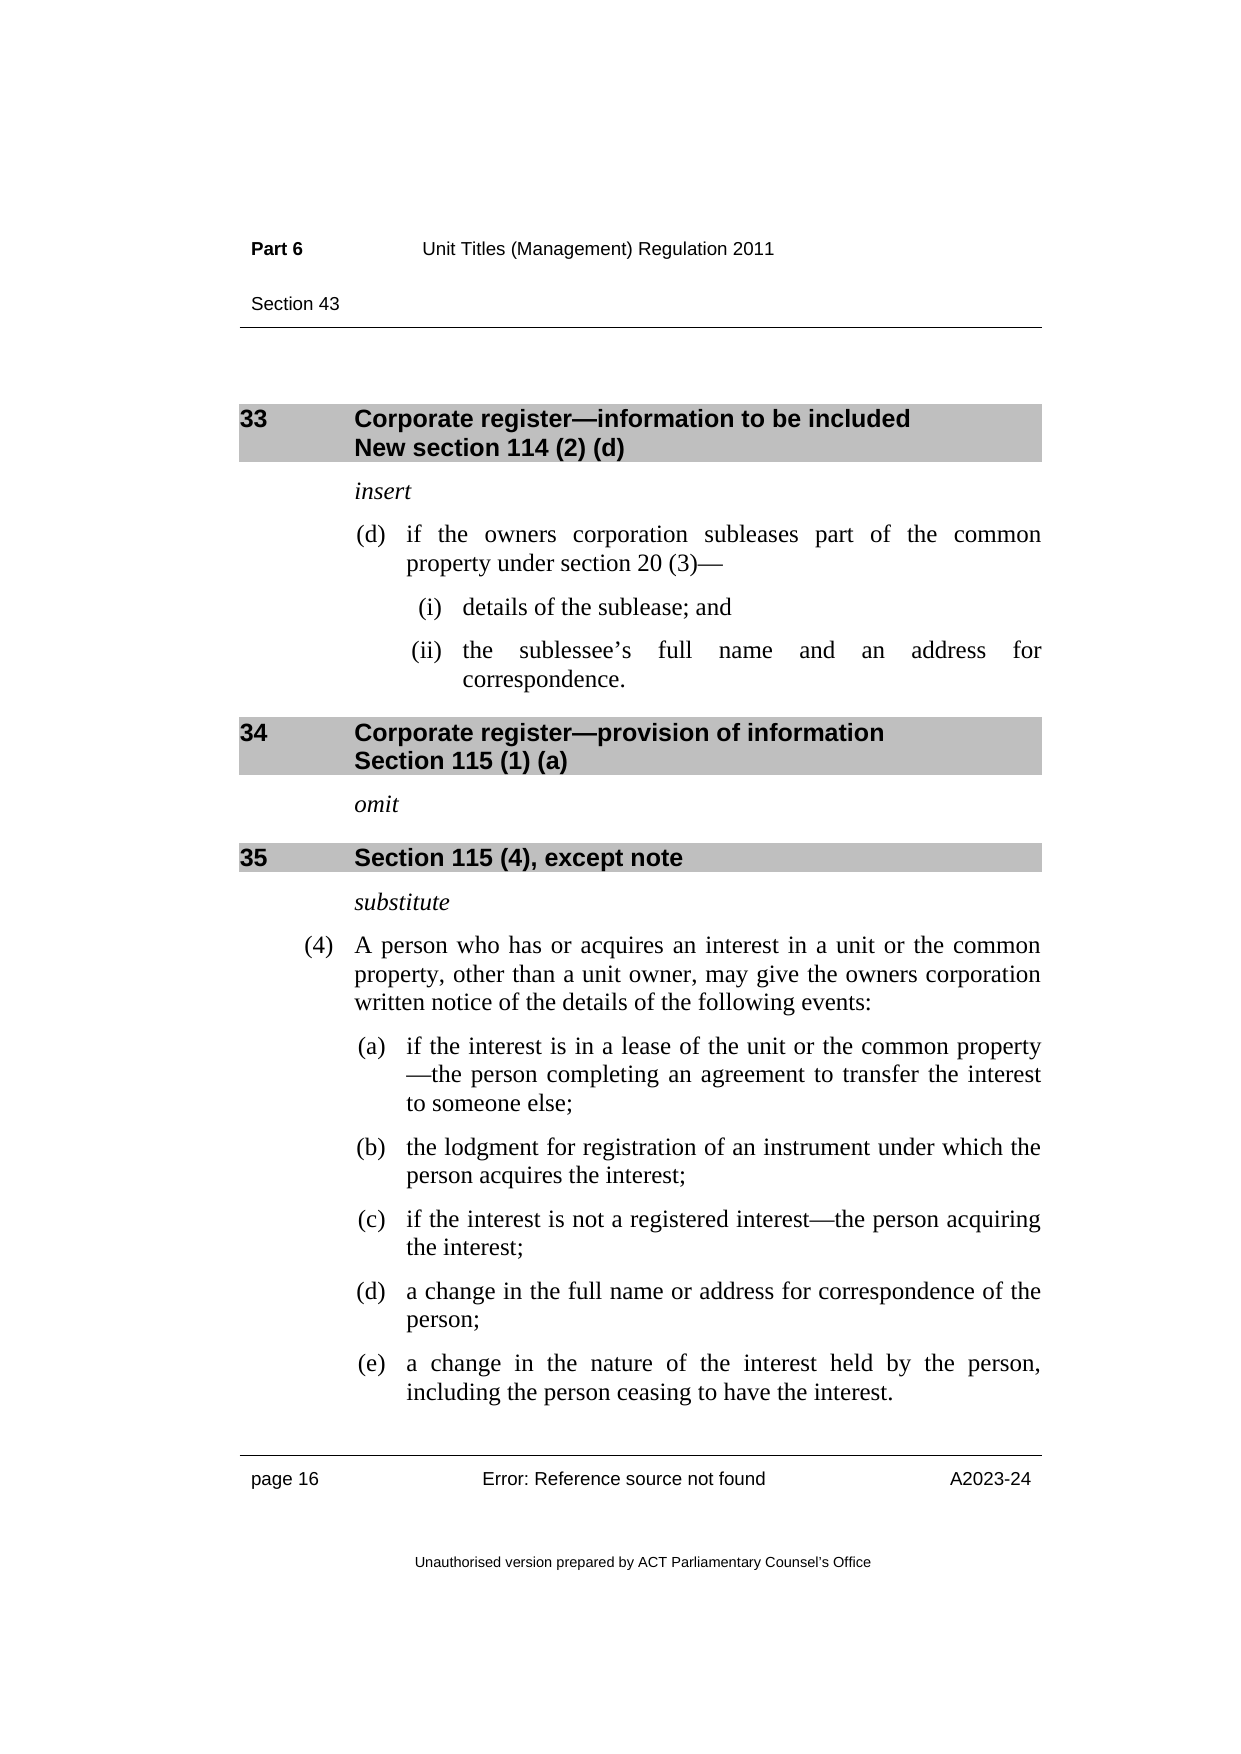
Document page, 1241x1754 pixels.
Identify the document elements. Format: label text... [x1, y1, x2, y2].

text substitute [354, 887, 1042, 915]
text (a) if the interest is in a lease of the unit or the common property—the person completing an agreement to transfer the interest to someone else; [239, 1031, 1042, 1117]
text (b) the lodgment for registration of an instrument under which the person acquires the interest; [239, 1132, 1042, 1189]
text 34 Corporate register—provision of information Section 115 (1) (a) [239, 717, 1042, 775]
text omit [354, 789, 1042, 818]
text 33 Corporate register—information to be included New section 114 (2) (d) [239, 404, 1042, 462]
text (d) a change in the full name or address for correspondence of the person; [239, 1276, 1042, 1333]
text (d) if the owners corporation subleases part of the common property under section 20 (3)— [239, 519, 1042, 577]
text (4) A person who has or acquires an interest in a unit or the common property, other than a unit owner, may give the owners corporation written notice of the details of the following events: [239, 930, 1042, 1016]
text insert [354, 476, 1042, 505]
text (c) if the interest is not a registered interest—the person acquiring the interest; [239, 1204, 1042, 1261]
text (i) details of the sublease; and [239, 592, 1042, 620]
text (ii) the sublessee’s full name and an address for correspondence. [239, 635, 1042, 692]
text 35 Section 115 (4), except note [239, 843, 1042, 872]
text (e) a change in the nature of the interest held by the person, including the person ceasing to have the interest. [239, 1348, 1042, 1405]
